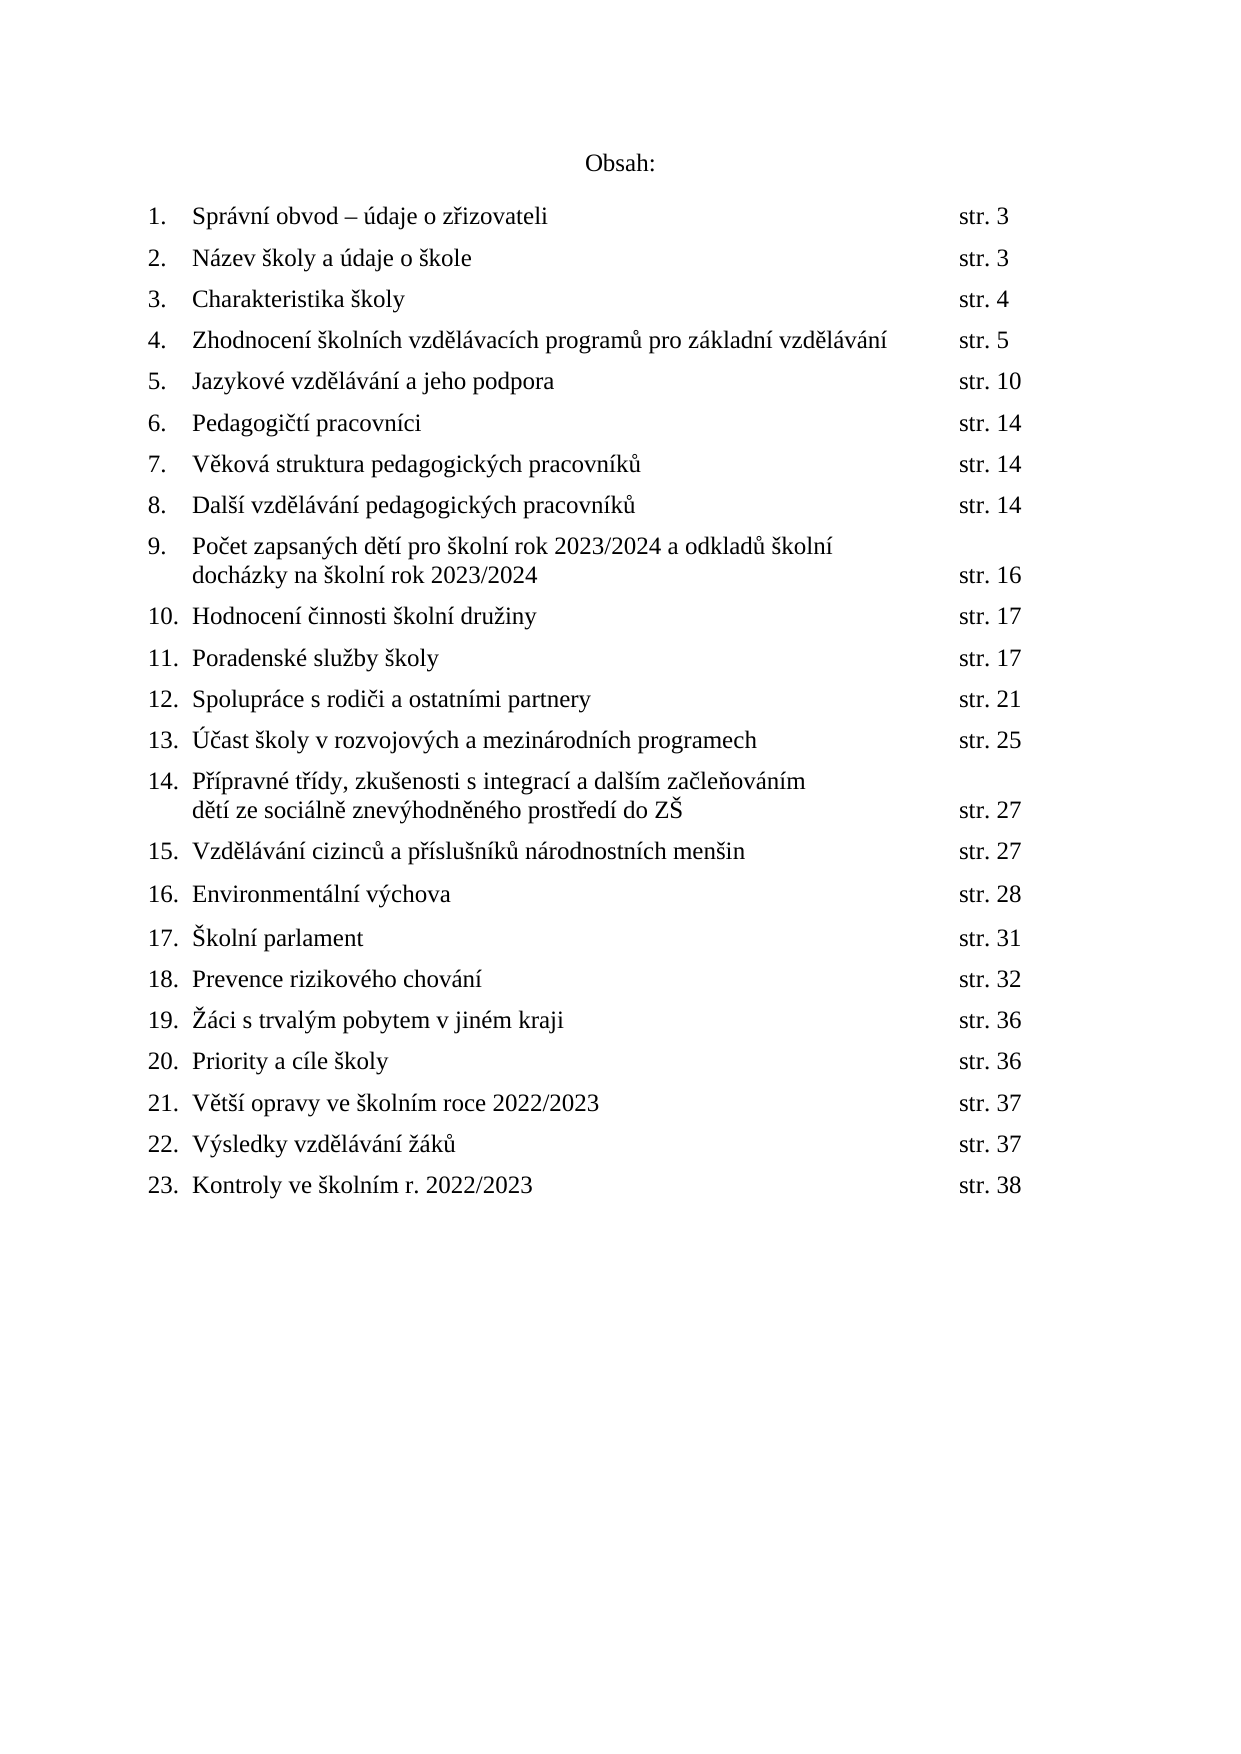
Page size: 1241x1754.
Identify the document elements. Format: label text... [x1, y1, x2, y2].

text dětí ze sociálně znevýhodněného prostředí do ZŠ str. 27 [192, 795, 1093, 824]
text 3. Charakteristika školy str. 4 [148, 284, 1093, 313]
text 17. Školní parlament str. 31 [148, 923, 1093, 951]
text 18. Prevence rizikového chování str. 32 [148, 964, 1093, 993]
text 19. Žáci s trvalým pobytem v jiném kraji str. 36 [148, 1005, 1093, 1034]
text 20. Priority a cíle školy str. 36 [148, 1046, 1093, 1075]
text 5. Jazykové vzdělávání a jeho podpora str. 10 [148, 366, 1093, 395]
text 1. Správní obvod – údaje o zřizovateli str. 3 [148, 201, 1093, 230]
text 6. Pedagogičtí pracovníci str. 14 [148, 408, 1093, 436]
text 10. Hodnocení činnosti školní družiny str. 17 [148, 601, 1093, 630]
text 8. Další vzdělávání pedagogických pracovníků str. 14 [148, 490, 1093, 519]
text 2. Název školy a údaje o škole str. 3 [148, 243, 1093, 271]
text 11. Poradenské služby školy str. 17 [148, 643, 1093, 671]
text docházky na školní rok 2023/2024 str. 16 [192, 560, 1093, 589]
text 16. Environmentální výchova str. 28 [148, 879, 1093, 908]
text 15. Vzdělávání cizinců a příslušníků národnostních menšin str. 27 [148, 836, 1093, 865]
text 7. Věková struktura pedagogických pracovníků str. 14 [148, 449, 1093, 478]
text Obsah: [148, 148, 1093, 176]
text 12. Spolupráce s rodiči a ostatními partnery str. 21 [148, 684, 1093, 713]
text 4. Zhodnocení školních vzdělávacích programů pro základní vzdělávání str. 5 [148, 325, 1093, 354]
text 14. Přípravné třídy, zkušenosti s integrací a dalším začleňováním [148, 766, 1093, 795]
text 9. Počet zapsaných dětí pro školní rok 2023/2024 a odkladů školní [148, 531, 1093, 560]
text 13. Účast školy v rozvojových a mezinárodních programech str. 25 [148, 725, 1093, 754]
text 23. Kontroly ve školním r. 2022/2023 str. 38 [148, 1170, 1093, 1199]
text 22. Výsledky vzdělávání žáků str. 37 [148, 1129, 1093, 1158]
text 21. Větší opravy ve školním roce 2022/2023 str. 37 [148, 1088, 1093, 1116]
